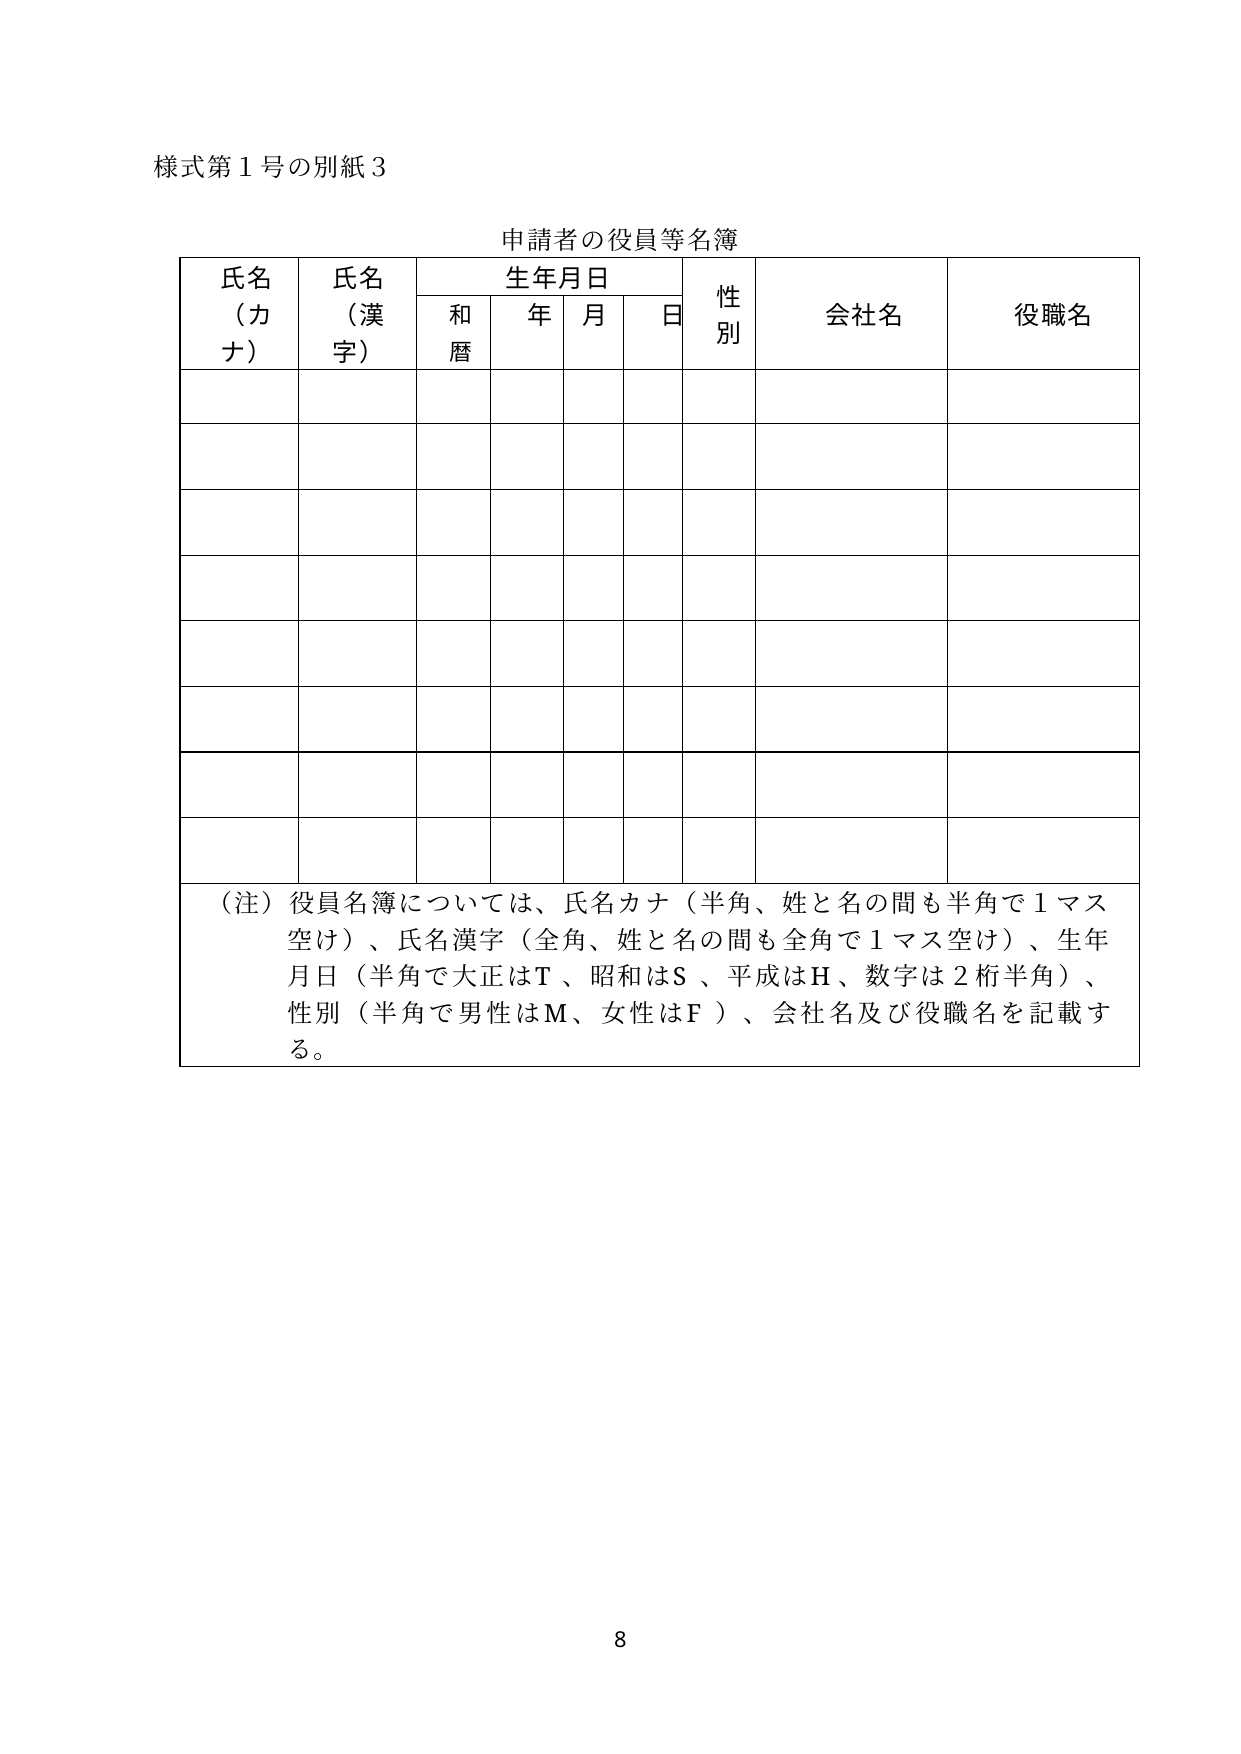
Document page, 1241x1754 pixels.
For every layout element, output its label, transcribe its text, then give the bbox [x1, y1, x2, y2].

table_cell [624, 556, 682, 620]
table_cell [491, 687, 563, 751]
table_cell [564, 370, 623, 423]
table_cell [491, 490, 563, 554]
table_cell [756, 621, 947, 686]
table_cell 和暦 [417, 296, 490, 369]
table_cell [299, 556, 416, 620]
table_header 会社名 [756, 258, 947, 369]
table_cell [181, 556, 298, 620]
text 様式第１号の別紙３ [153, 148, 1087, 184]
table_cell 年 [491, 296, 563, 369]
text 申請者の役員等名簿 [153, 221, 1087, 257]
table_cell [491, 370, 563, 423]
table_cell [417, 818, 490, 883]
table_cell [624, 621, 682, 686]
table_cell [564, 818, 623, 883]
table_cell [564, 424, 623, 489]
table_cell （漢字） [299, 295, 416, 369]
table_cell [299, 370, 416, 423]
table_cell [564, 490, 623, 554]
table_cell [564, 687, 623, 751]
table_cell [756, 753, 947, 817]
table_cell （カナ） [181, 295, 298, 369]
table_cell [417, 556, 490, 620]
table_cell [181, 490, 298, 554]
table_cell [948, 753, 1139, 817]
table_cell [491, 621, 563, 686]
table_cell [683, 370, 755, 423]
table_cell [624, 687, 682, 751]
table_cell [756, 556, 947, 620]
table_cell [181, 424, 298, 489]
table_header 性別 [683, 258, 755, 369]
table_cell [564, 556, 623, 620]
table_cell [948, 370, 1139, 423]
table_cell [417, 424, 490, 489]
table_header 役職名 [948, 258, 1139, 369]
table_cell [417, 753, 490, 817]
table_cell [417, 621, 490, 686]
table_cell [683, 556, 755, 620]
table_cell [948, 621, 1139, 686]
table_cell [624, 370, 682, 423]
table_cell [624, 490, 682, 554]
table_cell [299, 687, 416, 751]
table_cell [491, 424, 563, 489]
table_cell [299, 424, 416, 489]
table_cell [756, 424, 947, 489]
table_cell [683, 424, 755, 489]
table_cell [624, 753, 682, 817]
table_cell [756, 370, 947, 423]
table_cell [564, 753, 623, 817]
table_cell [683, 490, 755, 554]
table_cell [417, 490, 490, 554]
table_header 氏名 [299, 258, 416, 295]
table_cell [948, 556, 1139, 620]
table_cell [491, 818, 563, 883]
table_cell [417, 687, 490, 751]
table_cell [683, 621, 755, 686]
table_cell [181, 621, 298, 686]
table_cell [299, 753, 416, 817]
table_cell [491, 753, 563, 817]
table_cell [299, 818, 416, 883]
table_header 生年月日 [417, 258, 682, 295]
table_cell [756, 490, 947, 554]
table_cell 月 [564, 296, 623, 369]
table_cell （注）役員名簿については、氏名カナ（半角、姓と名の間も半角で１マス空け）、氏名漢字（全角、姓と名の間も全角で１マス空け）、生年月日（半角で大正はT、昭和はS、平成はH、数字は２桁半角）、性別（半角で男性はM、女性はF）、会社名及び役職名を記載する。 [181, 884, 1139, 1066]
table_cell 日 [624, 296, 682, 369]
table_cell [181, 818, 298, 883]
table_cell [948, 818, 1139, 883]
table_cell [299, 621, 416, 686]
table_cell [299, 490, 416, 554]
table_cell [683, 753, 755, 817]
table_cell [417, 370, 490, 423]
table_cell [181, 687, 298, 751]
table_cell [756, 687, 947, 751]
table_cell [564, 621, 623, 686]
table_cell [624, 818, 682, 883]
table_cell [181, 753, 298, 817]
table_cell [756, 818, 947, 883]
table_cell [624, 424, 682, 489]
table_cell [948, 490, 1139, 554]
table_cell [683, 687, 755, 751]
table_cell [948, 687, 1139, 751]
table_cell [683, 818, 755, 883]
table_cell [491, 556, 563, 620]
table_header 氏名 [181, 258, 298, 295]
table_cell [948, 424, 1139, 489]
table_cell [181, 370, 298, 423]
